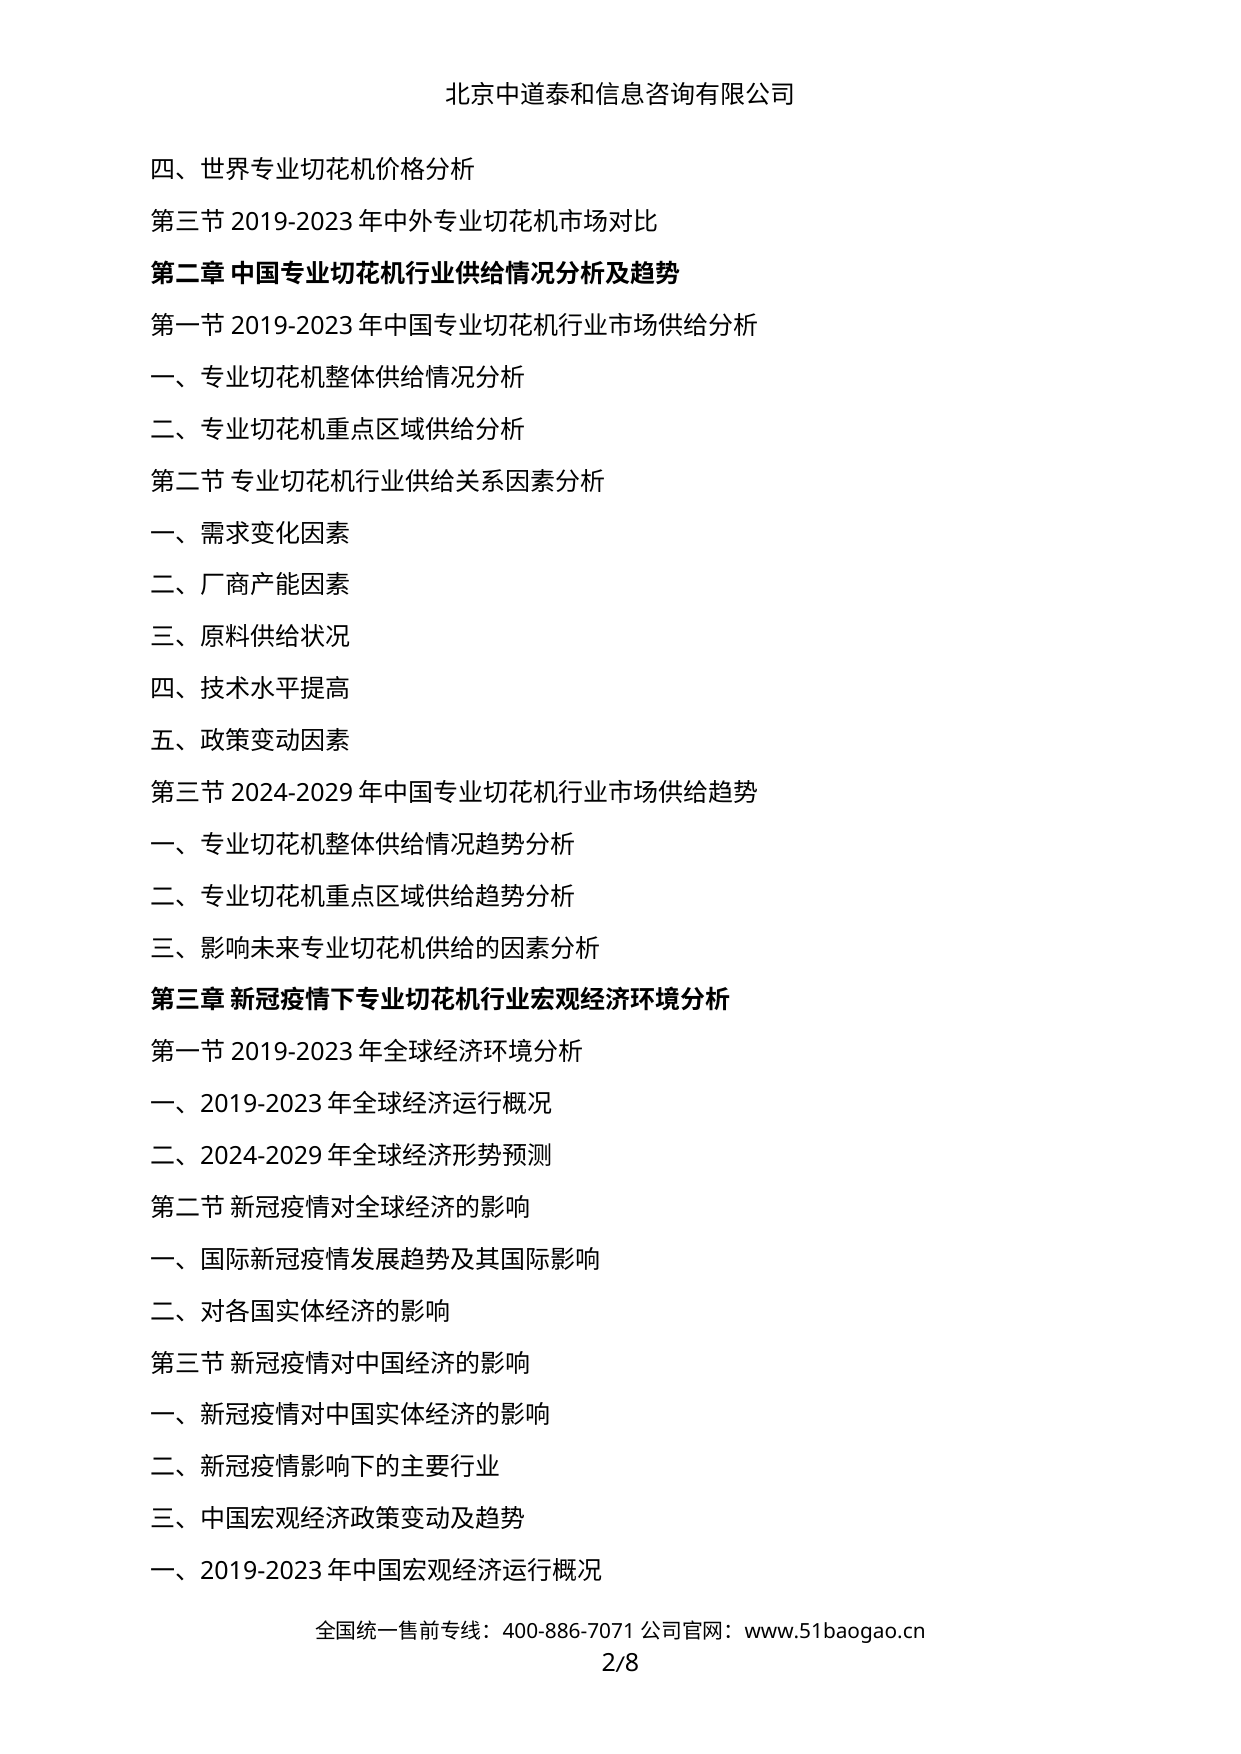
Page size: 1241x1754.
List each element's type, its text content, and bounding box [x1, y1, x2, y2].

text 一、专业切花机整体供给情况分析 [150, 357, 1090, 394]
text 一、2019-2023年全球经济运行概况 [150, 1084, 1090, 1120]
text 二、对各国实体经济的影响 [150, 1291, 1090, 1327]
text 一、国际新冠疫情发展趋势及其国际影响 [150, 1239, 1090, 1276]
text 二、专业切花机重点区域供给趋势分析 [150, 876, 1090, 912]
text 三、中国宏观经济政策变动及趋势 [150, 1499, 1090, 1535]
text 一、需求变化因素 [150, 513, 1090, 549]
text 第二章 中国专业切花机行业供给情况分析及趋势 [150, 254, 1090, 290]
text 二、2024-2029年全球经济形势预测 [150, 1136, 1090, 1172]
text 二、厂商产能因素 [150, 565, 1090, 601]
text 第三节 2019-2023年中外专业切花机市场对比 [150, 202, 1090, 238]
text 五、政策变动因素 [150, 721, 1090, 757]
text 第三章 新冠疫情下专业切花机行业宏观经济环境分析 [150, 980, 1090, 1016]
text 一、2019-2023年中国宏观经济运行概况 [150, 1551, 1090, 1587]
text 四、世界专业切花机价格分析 [150, 150, 1090, 186]
text 二、新冠疫情影响下的主要行业 [150, 1447, 1090, 1483]
text 三、影响未来专业切花机供给的因素分析 [150, 928, 1090, 964]
text 第一节 2019-2023年中国专业切花机行业市场供给分析 [150, 306, 1090, 342]
text 第一节 2019-2023年全球经济环境分析 [150, 1032, 1090, 1068]
text 四、技术水平提高 [150, 669, 1090, 705]
text 一、新冠疫情对中国实体经济的影响 [150, 1395, 1090, 1431]
text 第三节 新冠疫情对中国经济的影响 [150, 1343, 1090, 1379]
text 三、原料供给状况 [150, 617, 1090, 653]
text 第二节 新冠疫情对全球经济的影响 [150, 1187, 1090, 1224]
text 二、专业切花机重点区域供给分析 [150, 409, 1090, 446]
text 第二节 专业切花机行业供给关系因素分析 [150, 461, 1090, 497]
text 第三节 2024-2029年中国专业切花机行业市场供给趋势 [150, 772, 1090, 809]
text 一、专业切花机整体供给情况趋势分析 [150, 824, 1090, 861]
